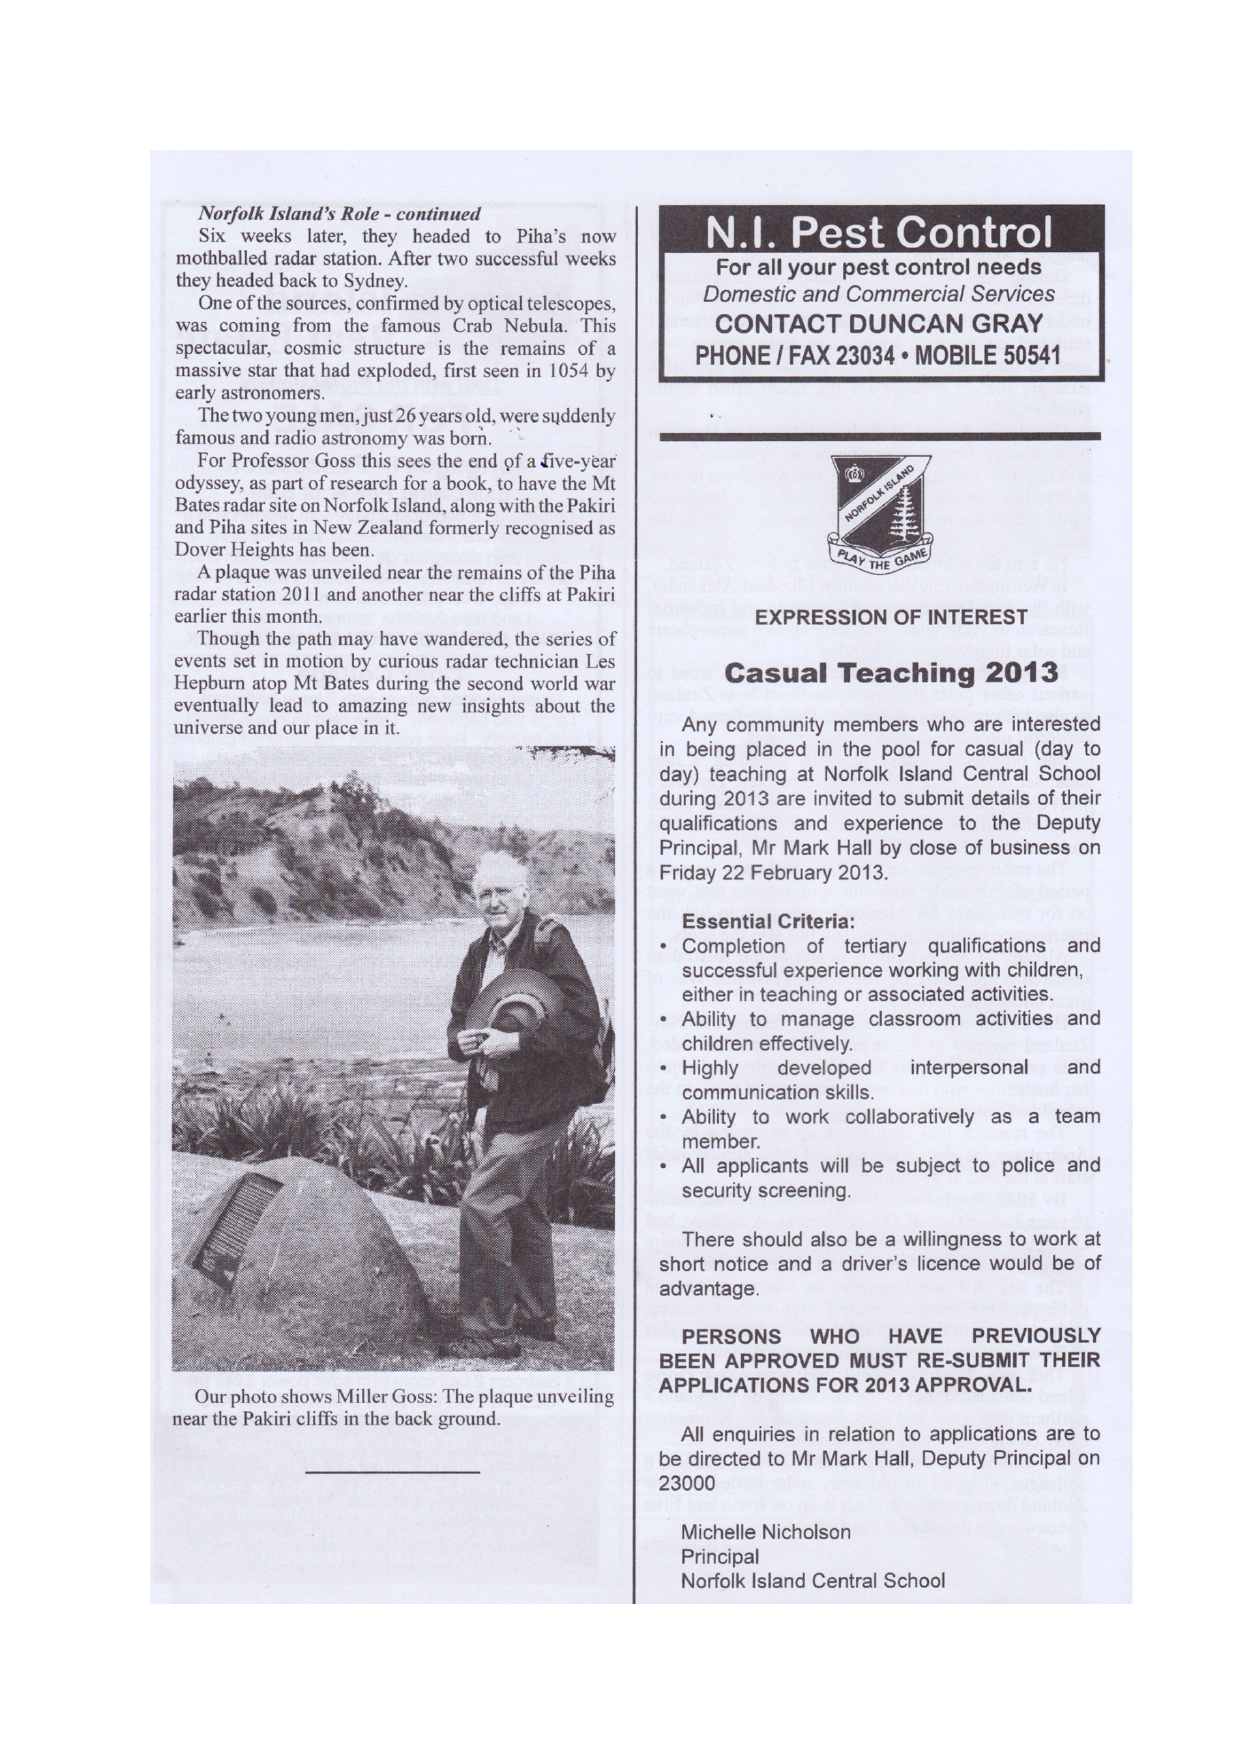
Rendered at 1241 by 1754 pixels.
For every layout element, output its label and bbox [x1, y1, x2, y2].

picture [150, 150, 1133, 1604]
